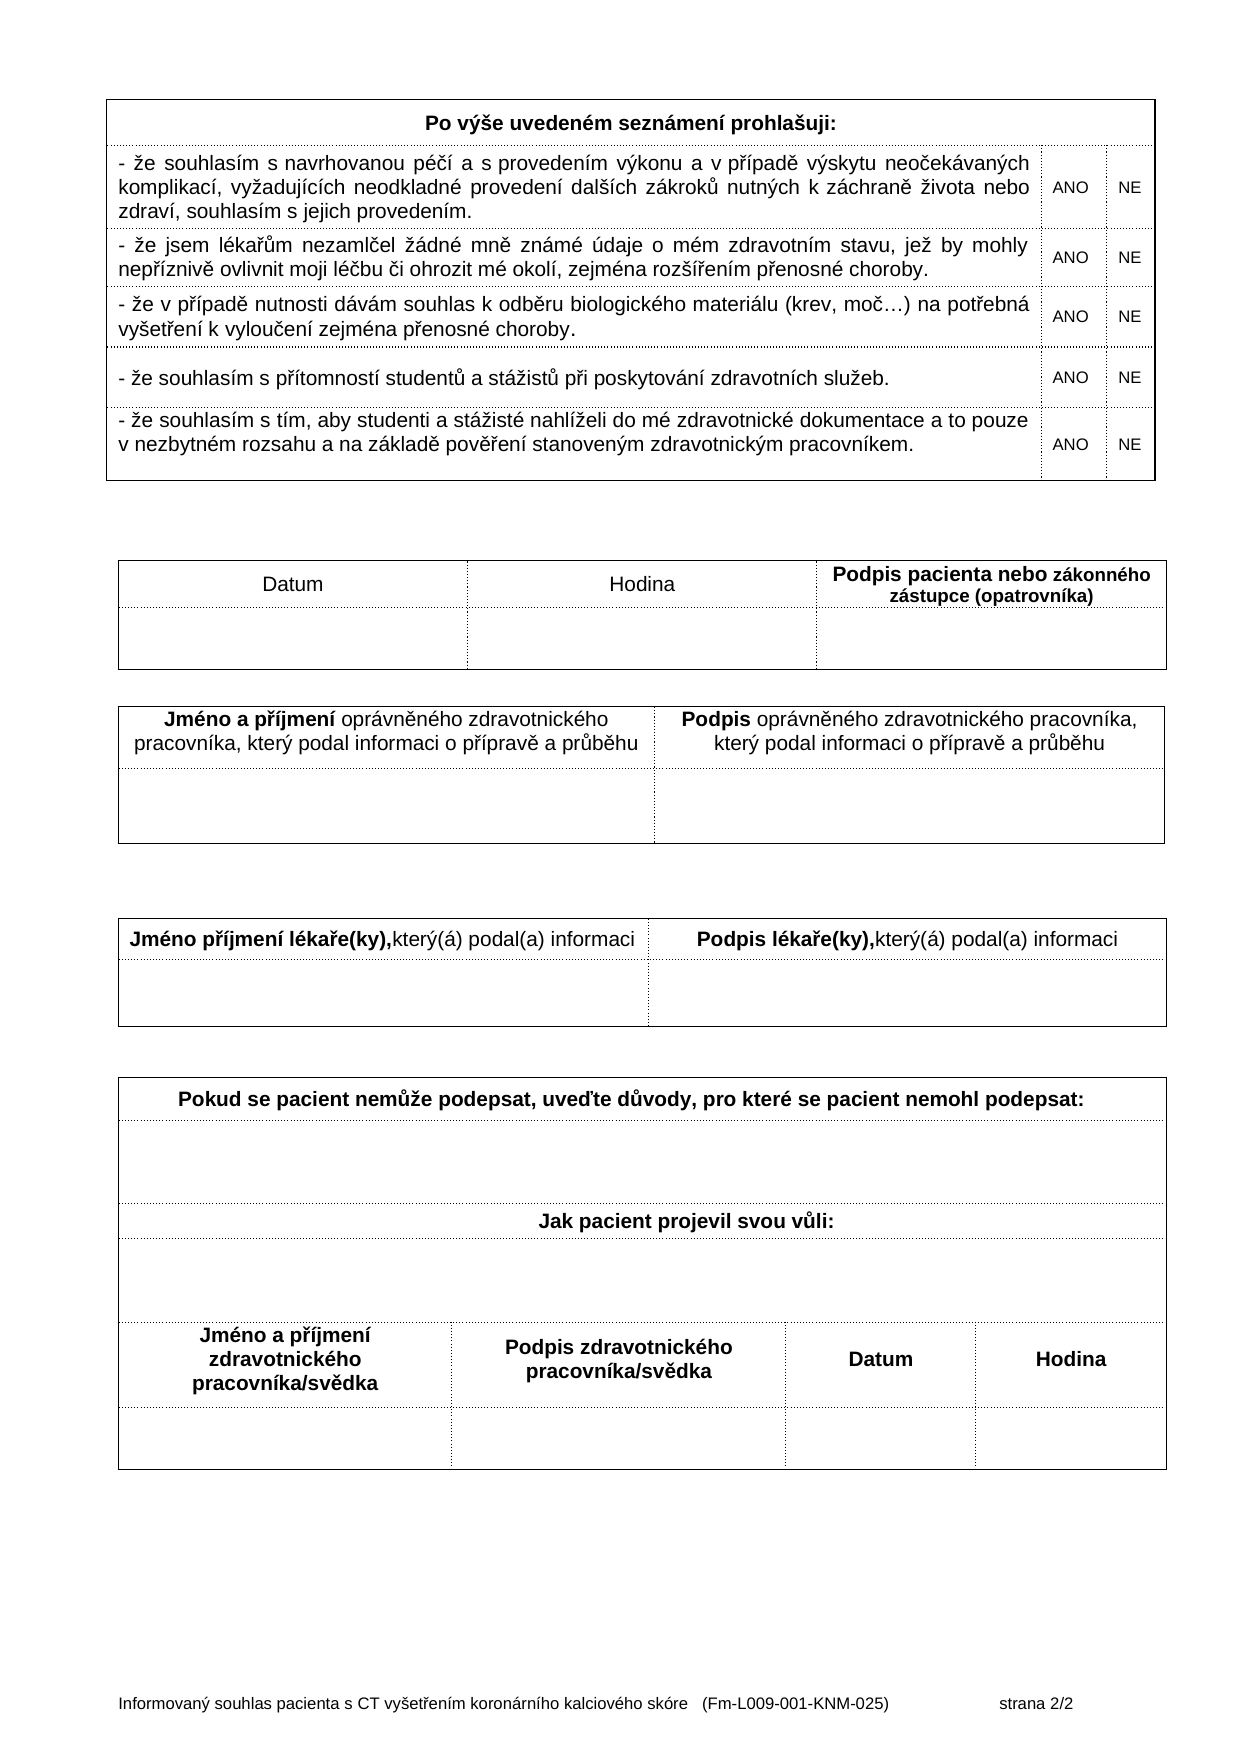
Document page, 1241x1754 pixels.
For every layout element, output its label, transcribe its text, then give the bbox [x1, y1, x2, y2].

table_header Pokud se pacient nemůže podepsat, uveďte důvody, pro které se pacient nemohl podepsat: [119, 1078, 1166, 1120]
table_cell - že souhlasím s tím, aby studenti a stážisté nahlíželi do mé zdravotnické dokumentace a to pouze v nezbytném rozsahu a na základě pověření stanoveným zdravotnickým pracovníkem. [107, 407, 1041, 480]
table_cell [976, 1407, 1166, 1469]
table_cell ANO [1041, 286, 1107, 346]
table_cell [654, 768, 1164, 843]
table_cell ANO [1041, 145, 1107, 228]
table_cell Jméno a příjmení zdravotnického pracovníka/svědka [119, 1322, 452, 1407]
table_cell [119, 959, 648, 1026]
table_cell Hodina [976, 1322, 1166, 1407]
table_header Hodina [468, 561, 817, 607]
table_cell NE [1107, 346, 1154, 407]
table_cell [119, 1238, 1166, 1322]
table_cell - že v případě nutnosti dávám souhlas k odběru biologického materiálu (krev, moč…) na potřebná vyšetření k vyloučení zejména přenosné choroby. [107, 286, 1041, 346]
table_cell [649, 959, 1166, 1026]
table_cell [468, 607, 817, 668]
table_cell Jak pacient projevil svou vůli: [119, 1203, 1166, 1238]
table_cell NE [1107, 407, 1154, 480]
table_cell [119, 607, 467, 668]
table_cell ANO [1041, 407, 1107, 480]
table_header Podpis pacienta nebo zákonného zástupce (opatrovníka) [817, 561, 1166, 607]
table_cell Podpis zdravotnického pracovníka/svědka [452, 1322, 786, 1407]
table_cell [119, 768, 654, 843]
table_header Datum [119, 561, 467, 607]
table_cell - že souhlasím s přítomností studentů a stážistů při poskytování zdravotních služeb. [107, 346, 1041, 407]
table_cell Datum [786, 1322, 976, 1407]
table_cell [119, 1407, 452, 1469]
table_cell NE [1107, 145, 1154, 228]
table_header Jméno příjmení lékaře(ky),který(á) podal(a) informaci [119, 919, 648, 959]
table_cell ANO [1041, 228, 1107, 286]
table_header Podpis oprávněného zdravotnického pracovníka, který podal informaci o přípravě a průběhu [654, 707, 1164, 767]
table_header Po výše uvedeném seznámení prohlašuji: [107, 100, 1154, 145]
table_cell NE [1107, 286, 1154, 346]
table_header Jméno a příjmení oprávněného zdravotnického pracovníka, který podal informaci o přípravě a průběhu [119, 707, 654, 767]
table_cell [817, 607, 1166, 668]
table_cell [452, 1407, 786, 1469]
table_cell NE [1107, 228, 1154, 286]
table_cell [119, 1120, 1166, 1203]
table_cell - že jsem lékařům nezamlčel žádné mně známé údaje o mém zdravotním stavu, jež by mohly nepříznivě ovlivnit moji léčbu či ohrozit mé okolí, zejména rozšířením přenosné choroby. [107, 228, 1041, 286]
table_cell ANO [1041, 346, 1107, 407]
table_header Podpis lékaře(ky),který(á) podal(a) informaci [649, 919, 1166, 959]
table_cell - že souhlasím s navrhovanou péčí a s provedením výkonu a v případě výskytu neočekávaných komplikací, vyžadujících neodkladné provedení dalších zákroků nutných k záchraně života nebo zdraví, souhlasím s jejich provedením. [107, 145, 1041, 228]
table_cell [786, 1407, 976, 1469]
